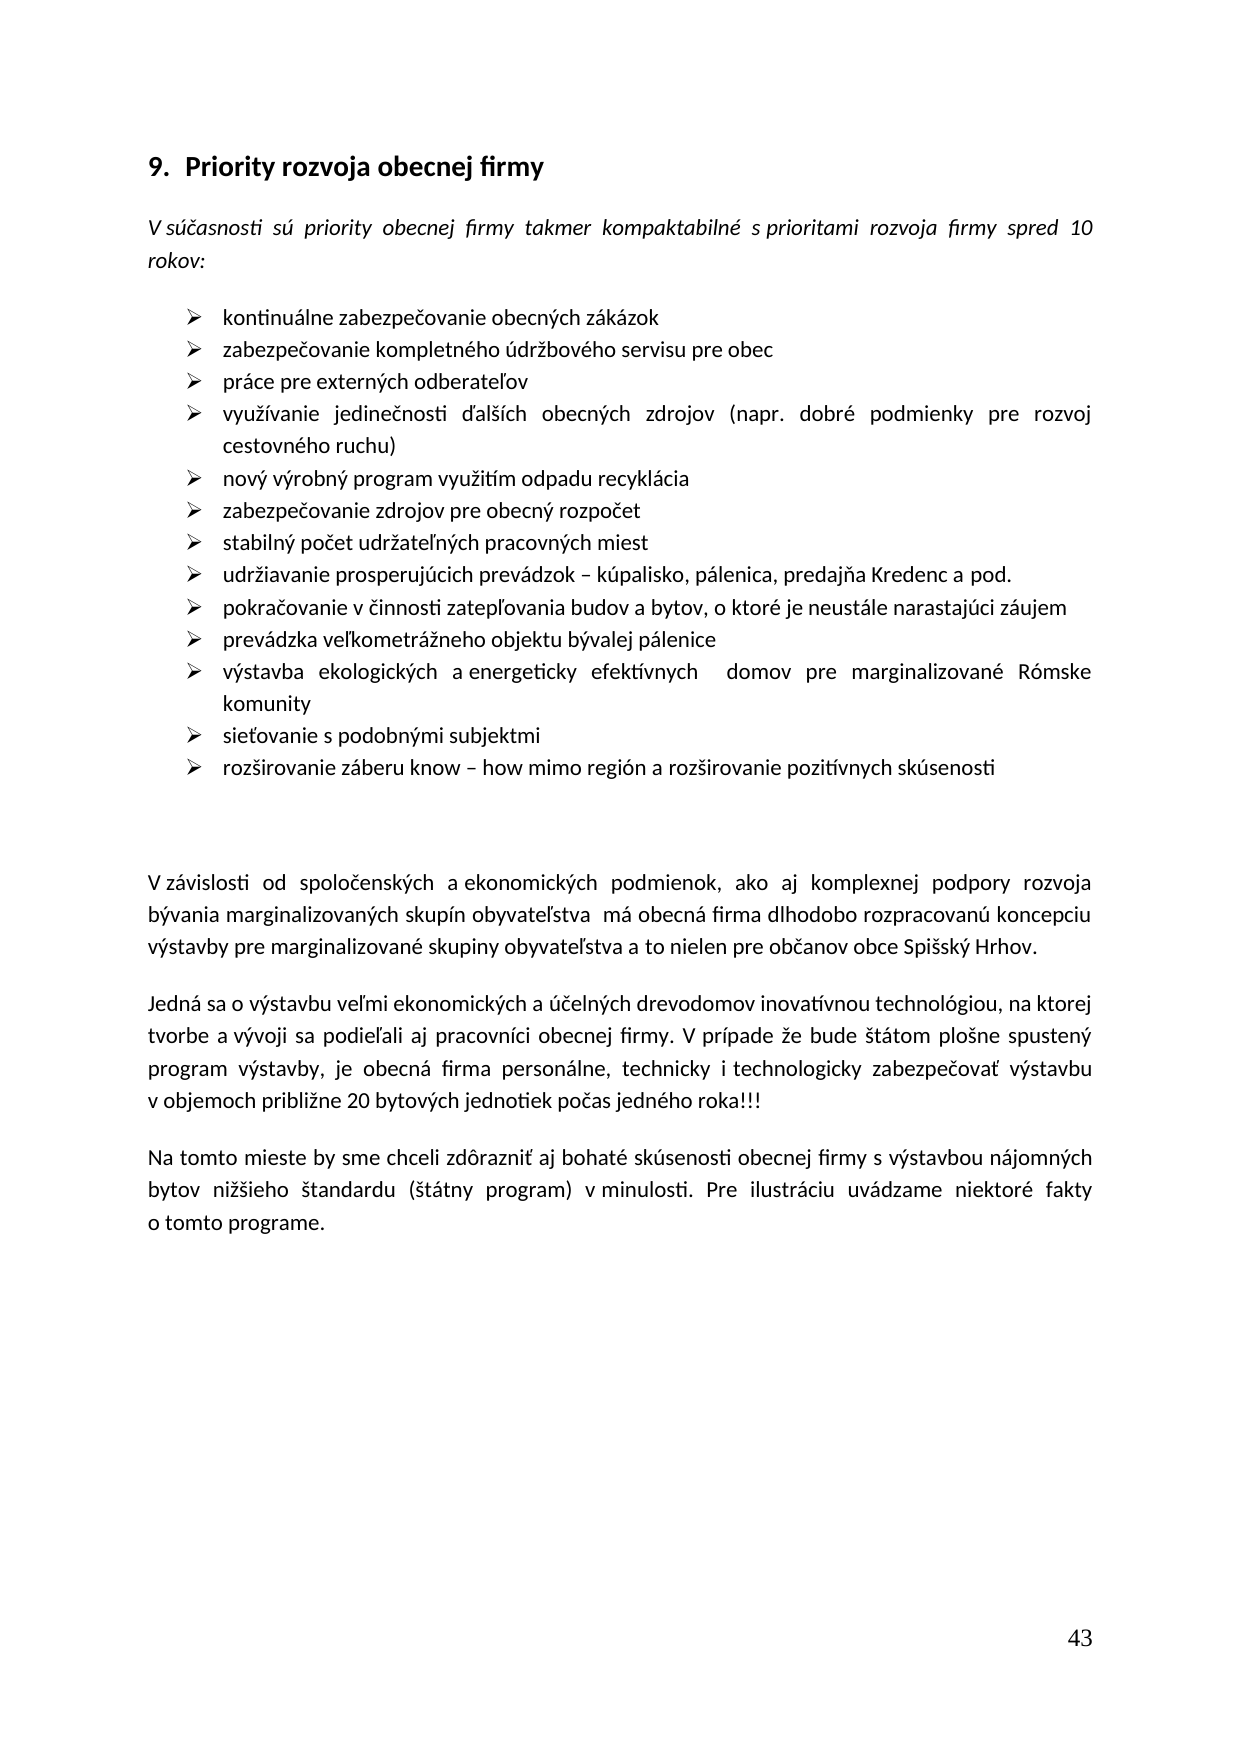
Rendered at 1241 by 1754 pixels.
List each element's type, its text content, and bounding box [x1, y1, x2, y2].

list zabezpečovanie kompletného údržbového servisu pre obec [185, 335, 1093, 363]
list rozširovanie záberu know – how mimo región a rozširovanie pozitívnych skúsenosti [185, 753, 1093, 782]
list výstavba ekologických a energeticky efektívnych domov pre marginalizované Rómske komunity [185, 657, 1093, 717]
list prevádzka veľkometrážneho objektu bývalej pálenice [185, 625, 1093, 653]
list práce pre externých odberateľov [185, 367, 1093, 395]
list udržiavanie prosperujúcich prevádzok – kúpalisko, pálenica, predajňa Kredenc a pod. [185, 560, 1093, 588]
list kontinuálne zabezpečovanie obecných zákázok [185, 303, 1093, 331]
list nový výrobný program využitím odpadu recyklácia [185, 464, 1093, 492]
list sieťovanie s podobnými subjektmi [185, 721, 1093, 749]
list zabezpečovanie zdrojov pre obecný rozpočet [185, 496, 1093, 524]
text V súčasnosti sú priority obecnej firmy takmer kompaktabilné s prioritami rozvoja firmy spred 10 rokov: [148, 213, 1093, 274]
list využívanie jedinečnosti ďalších obecných zdrojov (napr. dobré podmienky pre rozvoj cestovného ruchu) [185, 399, 1093, 460]
list pokračovanie v činnosti zatepľovania budov a bytov, o ktoré je neustále narastajúci záujem [185, 593, 1093, 621]
text V závislosti od spoločenských a ekonomických podmienok, ako aj komplexnej podpory rozvoja bývania marginalizovaných skupín obyvateľstva má obecná firma dlhodobo rozpracovanú koncepciu výstavby pre marginalizované skupiny obyvateľstva a to nielen pre občanov obce Spišský Hrhov. [148, 868, 1093, 960]
text Jedná sa o výstavbu veľmi ekonomických a účelných drevodomov inovatívnou technológiou, na ktorej tvorbe a vývoji sa podieľali aj pracovníci obecnej firmy. V prípade že bude štátom plošne spustený program výstavby, je obecná firma personálne, technicky i technologicky zabezpečovať výstavbu v objemoch približne 20 bytových jednotiek počas jedného roka!!! [148, 989, 1093, 1114]
list Priority rozvoja obecnej firmy [148, 148, 1093, 183]
text Na tomto mieste by sme chceli zdôrazniť aj bohaté skúsenosti obecnej firmy s výstavbou nájomných bytov nižšieho štandardu (štátny program) v minulosti. Pre ilustráciu uvádzame niektoré fakty o tomto programe. [148, 1143, 1093, 1236]
list stabilný počet udržateľných pracovných miest [185, 528, 1093, 556]
